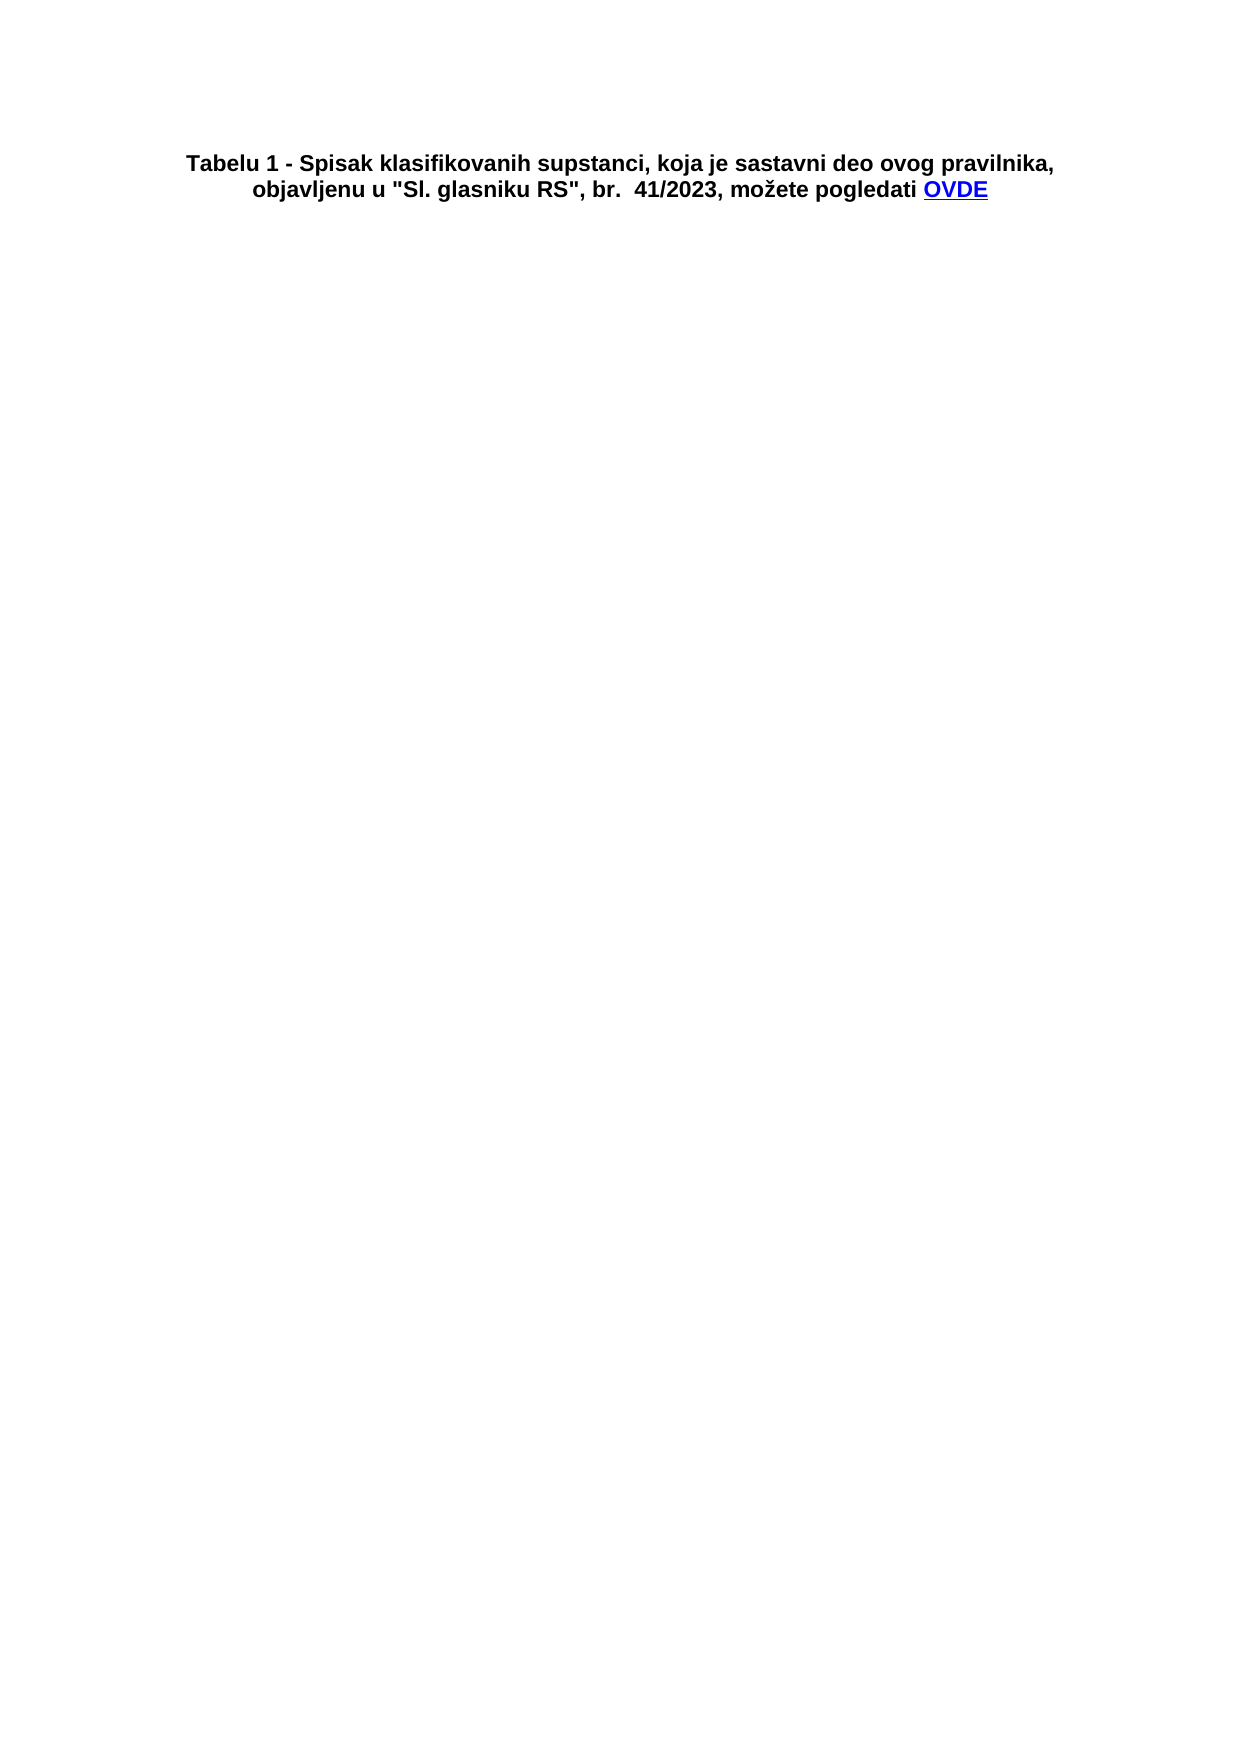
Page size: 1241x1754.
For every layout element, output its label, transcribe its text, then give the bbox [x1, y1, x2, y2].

text Tabelu 1 - Spisak klasifikovanih supstanci, koja je sastavni deo ovog pravilnika, objavljenu u "Sl. glasniku RS", br. 41/2023, možete pogledati OVDE [150, 150, 1090, 203]
